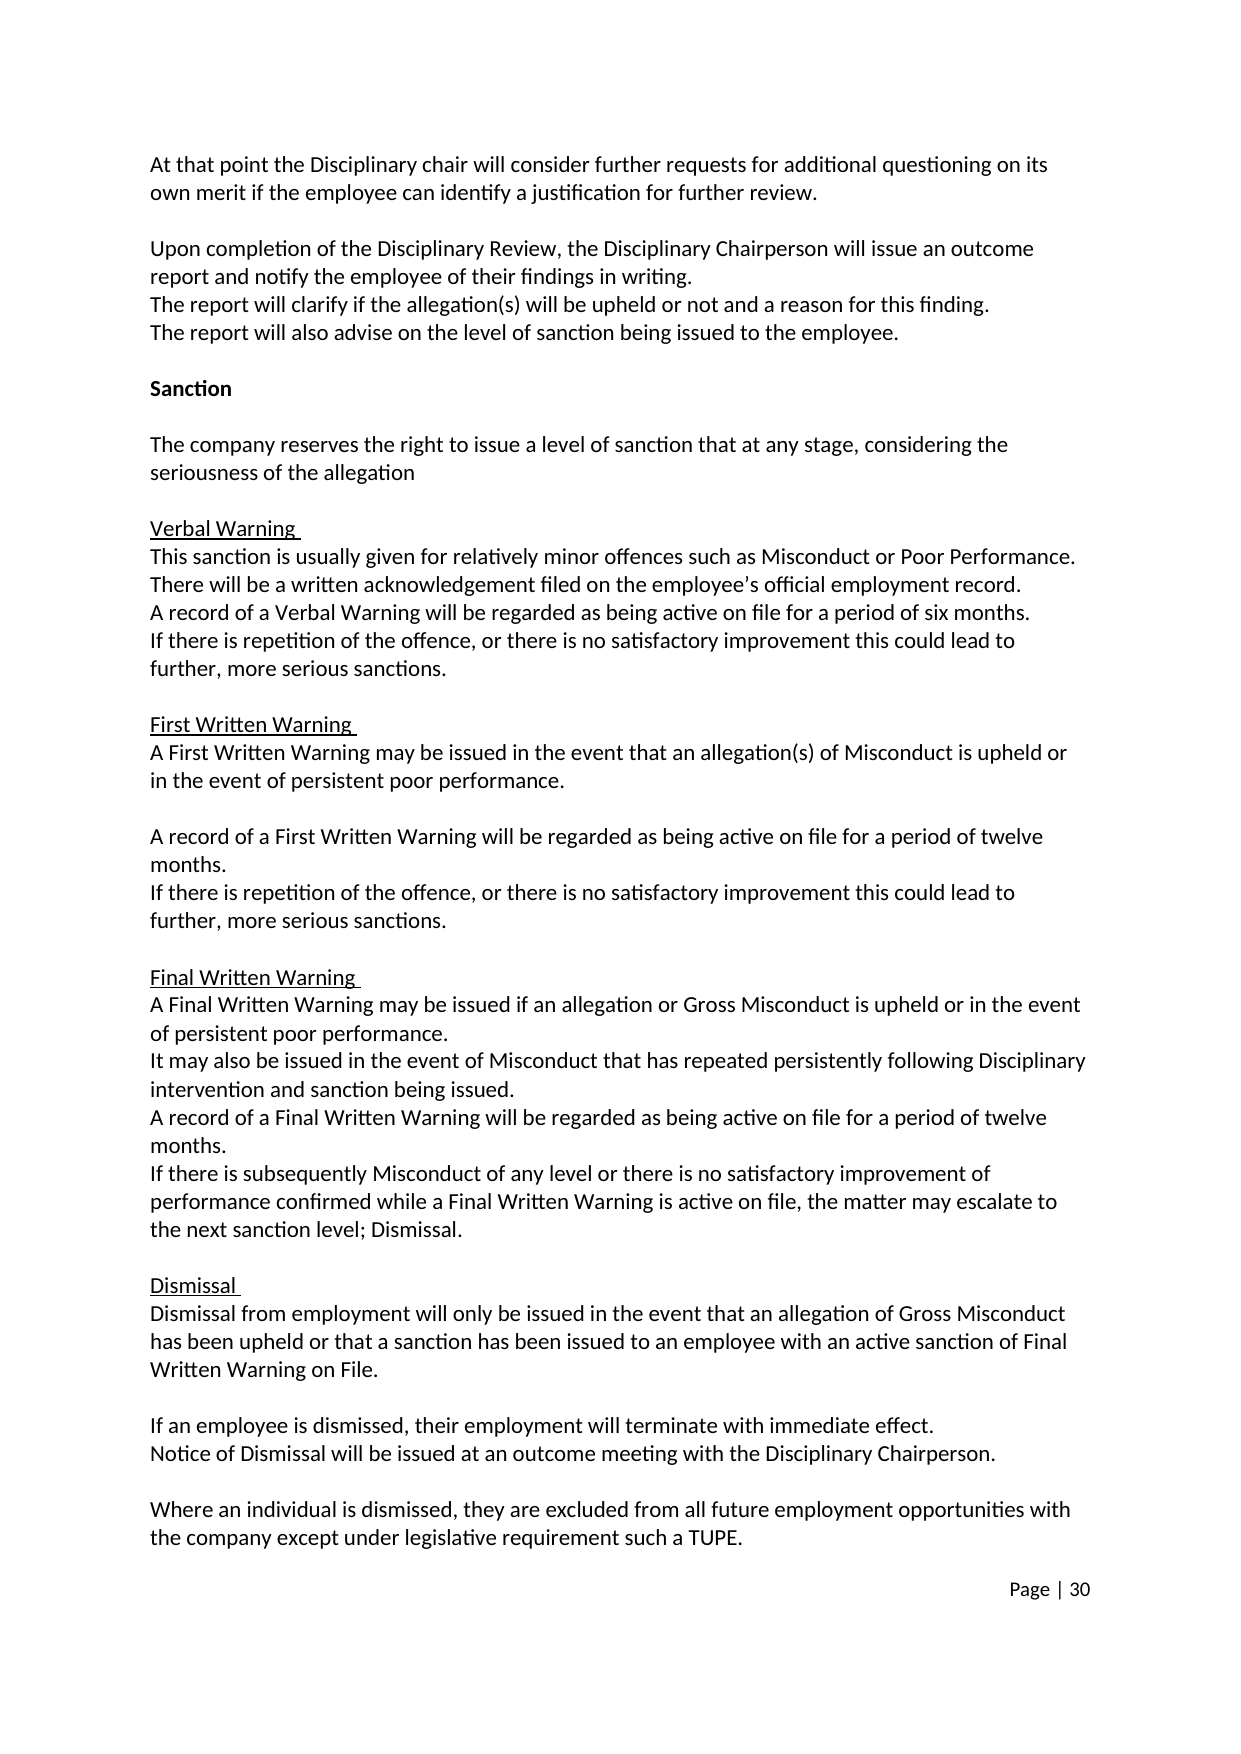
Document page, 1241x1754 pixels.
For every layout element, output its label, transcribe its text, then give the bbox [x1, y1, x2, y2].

text Verbal Warning [150, 514, 1090, 542]
text The report will clarify if the allegation(s) will be upheld or not and a reason for this finding. [150, 290, 1090, 318]
text If there is subsequently Misconduct of any level or there is no satisfactory improvement of performance confirmed while a Final Written Warning is active on file, the matter may escalate to the next sanction level; Dismissal. [150, 1159, 1090, 1243]
text This sanction is usually given for relatively minor offences such as Misconduct or Poor Performance. [150, 542, 1090, 570]
text Upon completion of the Disciplinary Review, the Disciplinary Chairperson will issue an outcome report and notify the employee of their findings in writing. [150, 234, 1090, 290]
text At that point the Disciplinary chair will consider further requests for additional questioning on its own merit if the employee can identify a justification for further review. [150, 150, 1090, 206]
text The report will also advise on the level of sanction being issued to the employee. [150, 318, 1090, 346]
text A record of a Verbal Warning will be regarded as being active on file for a period of six months. [150, 598, 1090, 626]
text Dismissal [150, 1271, 1090, 1299]
text It may also be issued in the event of Misconduct that has repeated persistently following Disciplinary intervention and sanction being issued. [150, 1047, 1090, 1103]
text Final Written Warning [150, 963, 1090, 991]
text A record of a First Written Warning will be regarded as being active on file for a period of twelve months. [150, 822, 1090, 878]
text If there is repetition of the offence, or there is no satisfactory improvement this could lead to further, more serious sanctions. [150, 878, 1090, 934]
text A Final Written Warning may be issued if an allegation or Gross Misconduct is upheld or in the event of persistent poor performance. [150, 991, 1090, 1047]
text Sanction [150, 374, 1090, 402]
text The company reserves the right to issue a level of sanction that at any stage, considering the seriousness of the allegation [150, 430, 1090, 486]
text If there is repetition of the offence, or there is no satisfactory improvement this could lead to further, more serious sanctions. [150, 626, 1090, 682]
text Dismissal from employment will only be issued in the event that an allegation of Gross Misconduct has been upheld or that a sanction has been issued to an employee with an active sanction of Final Written Warning on File. [150, 1299, 1090, 1383]
text There will be a written acknowledgement filed on the employee’s official employment record. [150, 570, 1090, 598]
text If an employee is dismissed, their employment will terminate with immediate effect. [150, 1411, 1090, 1439]
text First Written Warning [150, 710, 1090, 738]
text A record of a Final Written Warning will be regarded as being active on file for a period of twelve months. [150, 1103, 1090, 1159]
text Where an individual is dismissed, they are excluded from all future employment opportunities with the company except under legislative requirement such a TUPE. [150, 1495, 1090, 1551]
text Notice of Dismissal will be issued at an outcome meeting with the Disciplinary Chairperson. [150, 1439, 1090, 1467]
text A First Written Warning may be issued in the event that an allegation(s) of Misconduct is upheld or in the event of persistent poor performance. [150, 738, 1090, 794]
